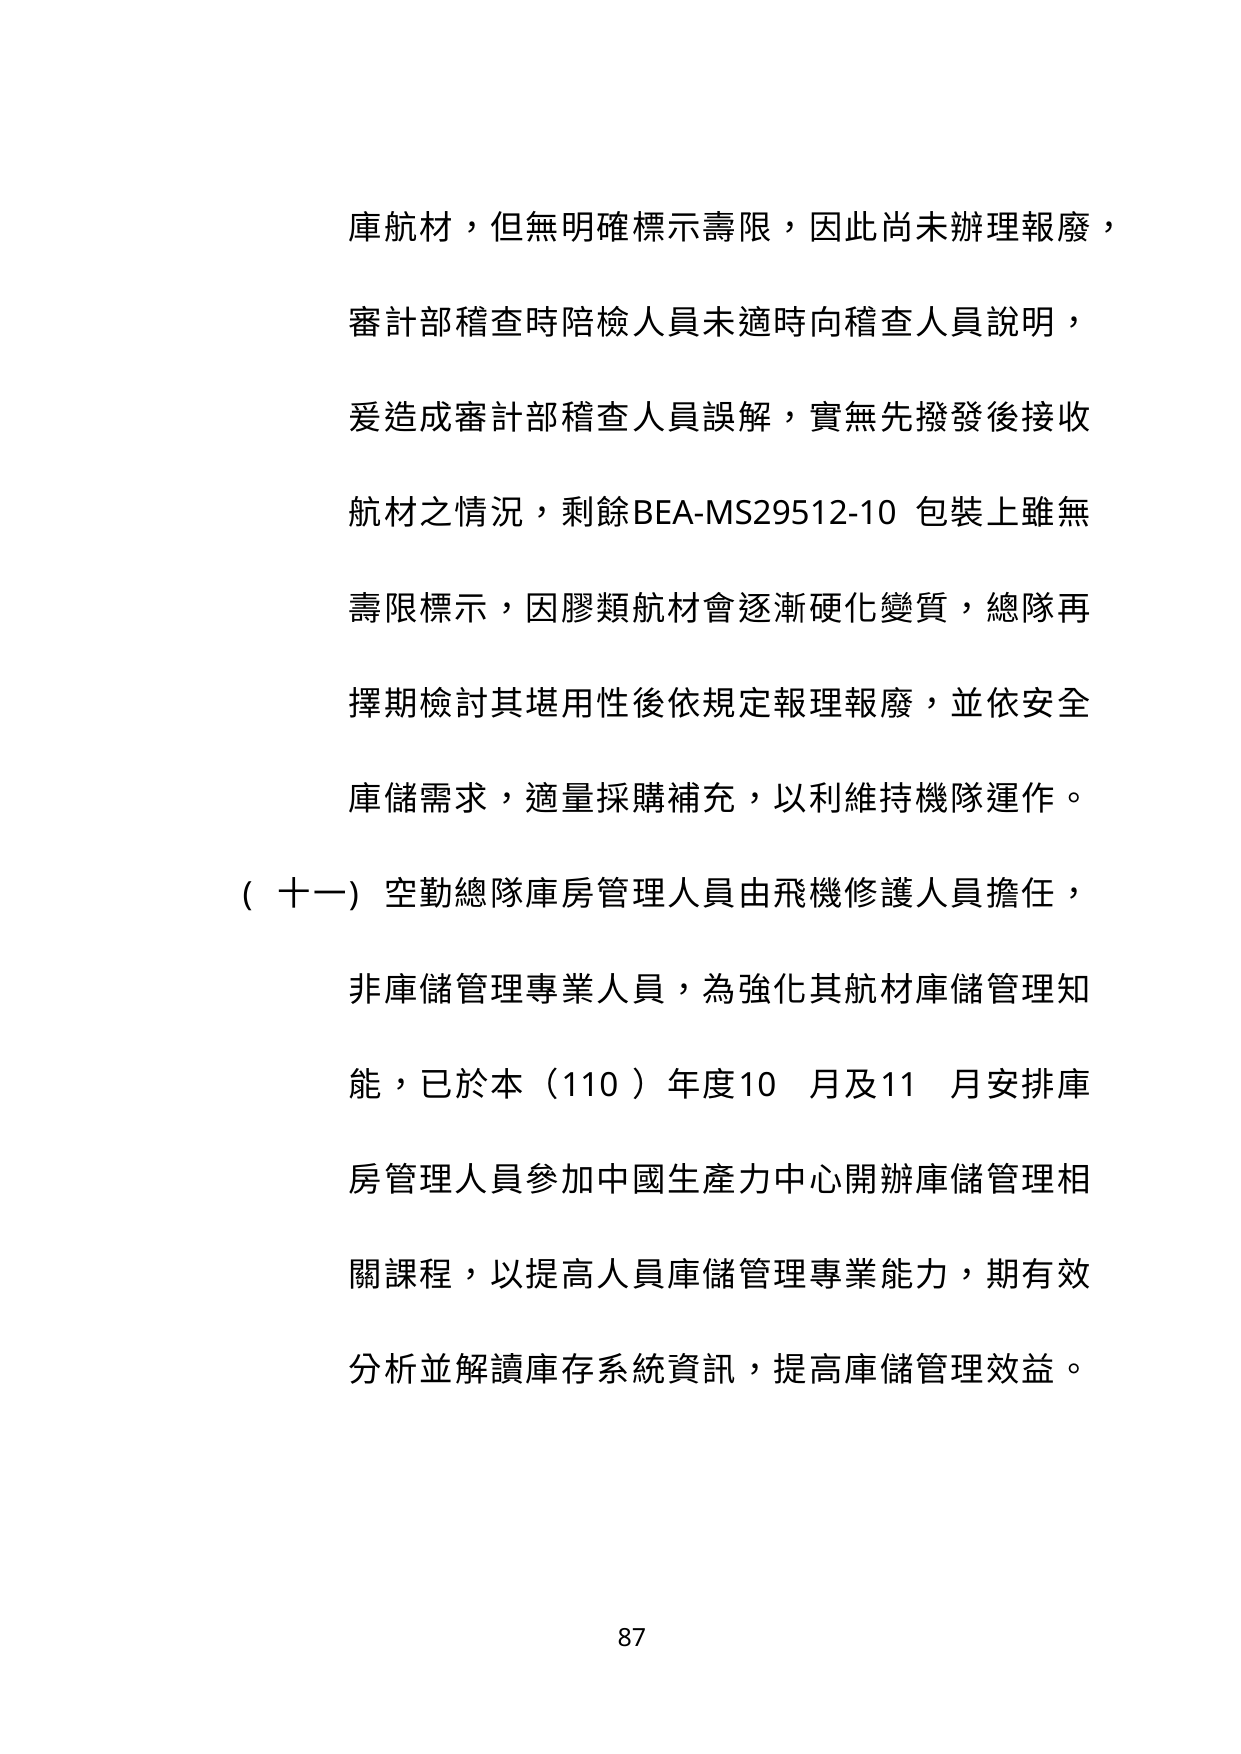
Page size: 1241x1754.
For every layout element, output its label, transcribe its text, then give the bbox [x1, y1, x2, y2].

subtitle 空勤總隊庫房管理人員由飛機修護人員擔任，非庫儲管理專業人員，為強化其航材庫儲管理知能，已於本（110）年度10月及11月安排庫房管理人員參加中國生產力中心開辦庫儲管理相關課程，以提高人員庫儲管理專業能力，期有效分析並解讀庫存系統資訊，提高庫儲管理效益。 [242, 844, 1092, 1415]
